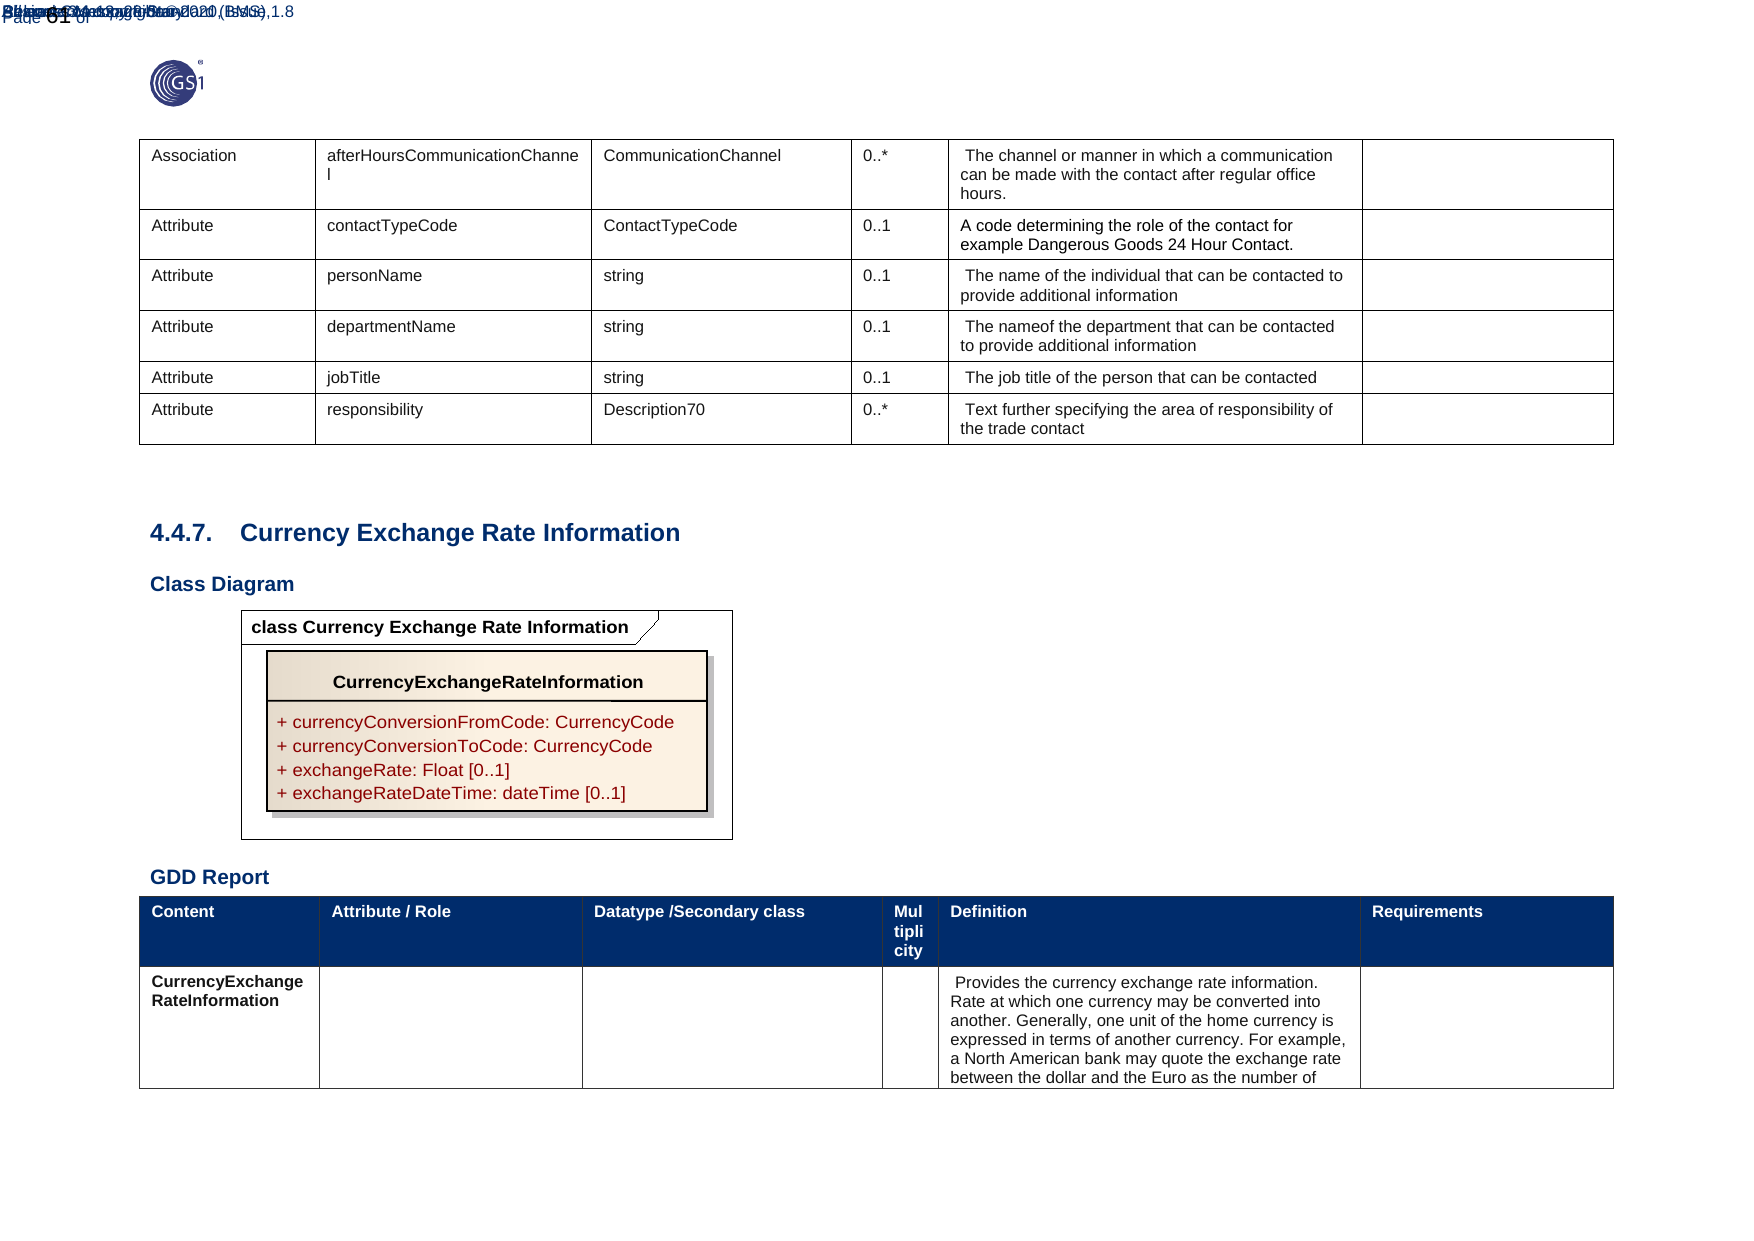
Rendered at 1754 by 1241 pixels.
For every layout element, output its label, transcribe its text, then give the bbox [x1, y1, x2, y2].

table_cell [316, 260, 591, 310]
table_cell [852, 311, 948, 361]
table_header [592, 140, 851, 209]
subtitle Currency Exchange Rate Information [150, 518, 1673, 547]
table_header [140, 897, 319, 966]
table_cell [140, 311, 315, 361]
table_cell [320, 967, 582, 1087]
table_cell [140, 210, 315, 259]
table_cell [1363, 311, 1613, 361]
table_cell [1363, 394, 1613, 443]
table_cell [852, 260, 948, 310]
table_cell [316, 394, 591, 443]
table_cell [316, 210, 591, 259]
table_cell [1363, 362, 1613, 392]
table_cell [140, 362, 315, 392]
picture [268, 702, 706, 810]
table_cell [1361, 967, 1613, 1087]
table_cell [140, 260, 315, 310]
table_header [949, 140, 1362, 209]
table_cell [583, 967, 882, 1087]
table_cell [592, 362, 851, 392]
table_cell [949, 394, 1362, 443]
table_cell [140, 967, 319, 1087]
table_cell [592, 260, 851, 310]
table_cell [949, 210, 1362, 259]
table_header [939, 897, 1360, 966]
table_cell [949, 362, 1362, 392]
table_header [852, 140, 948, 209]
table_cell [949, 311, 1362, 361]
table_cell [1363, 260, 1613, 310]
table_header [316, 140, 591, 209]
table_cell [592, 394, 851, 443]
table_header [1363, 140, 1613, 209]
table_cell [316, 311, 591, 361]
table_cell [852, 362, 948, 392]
subtitle Class Diagram [150, 571, 1673, 595]
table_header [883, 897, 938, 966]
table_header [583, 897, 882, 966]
subtitle GDD Report [150, 865, 1673, 889]
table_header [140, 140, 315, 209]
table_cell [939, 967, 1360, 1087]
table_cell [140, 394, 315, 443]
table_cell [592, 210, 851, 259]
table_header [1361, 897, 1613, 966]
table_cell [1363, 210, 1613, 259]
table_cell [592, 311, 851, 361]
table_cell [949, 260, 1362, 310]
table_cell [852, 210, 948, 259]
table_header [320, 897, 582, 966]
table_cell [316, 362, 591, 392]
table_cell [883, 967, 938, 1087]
picture [268, 652, 706, 699]
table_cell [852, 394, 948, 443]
